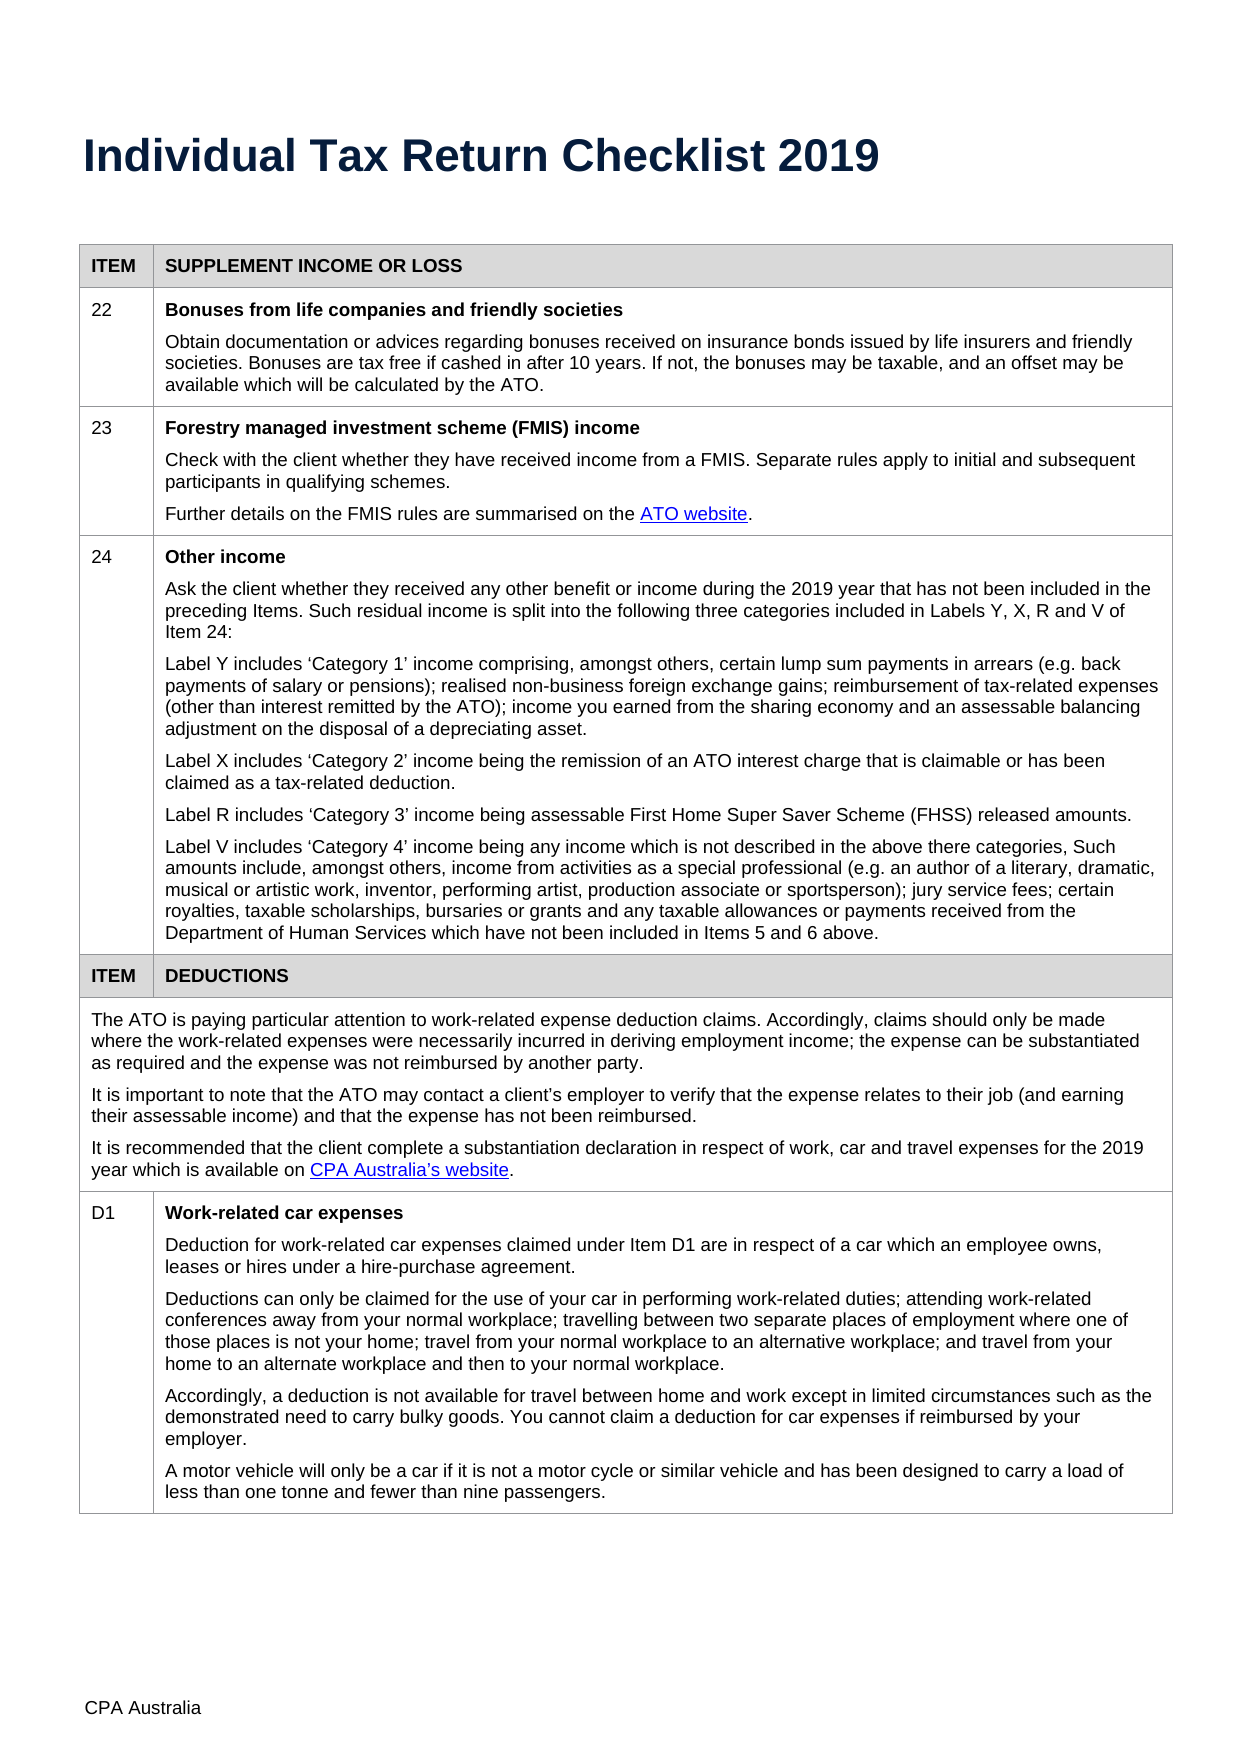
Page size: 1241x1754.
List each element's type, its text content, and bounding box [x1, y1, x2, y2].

table_cell 23 [80, 407, 153, 535]
table_cell 24 [80, 536, 153, 954]
table_cell Work-related car expenses Deduction for work-related car expenses claimed under Item D1 are in respect of a car which an employee owns, leases or hires under a hire-purchase agreement. Deductions can only be claimed for the use of your car in performing work-related duties; attending work-related conferences away from your normal workplace; travelling between two separate places of employment where one of those places is not your home; travel from your normal workplace to an alternative workplace; and travel from your home to an alternate workplace and then to your normal workplace. Accordingly, a deduction is not available for travel between home and work except in limited circumstances such as the demonstrated need to carry bulky goods. You cannot claim a deduction for car expenses if reimbursed by your employer. A motor vehicle will only be a car if it is not a motor cycle or similar vehicle and has been designed to carry a load of less than one tonne and fewer than nine passengers. [154, 1192, 1172, 1513]
table_cell The ATO is paying particular attention to work-related expense deduction claims. Accordingly, claims should only be made where the work-related expenses were necessarily incurred in deriving employment income; the expense can be substantiated as required and the expense was not reimbursed by another party. It is important to note that the ATO may contact a client’s employer to verify that the expense relates to their job (and earning their assessable income) and that the expense has not been reimbursed. It is recommended that the client complete a substantiation declaration in respect of work, car and travel expenses for the 2019 year which is available on CPA Australia’s website. [80, 998, 1172, 1191]
table_header SUPPLEMENT INCOME OR LOSS [154, 245, 1172, 287]
table_header ITEM [80, 245, 153, 287]
table_cell ITEM [80, 955, 153, 997]
table_cell Other income Ask the client whether they received any other benefit or income during the 2019 year that has not been included in the preceding Items. Such residual income is split into the following three categories included in Labels Y, X, R and V of Item 24: Label Y includes ‘Category 1’ income comprising, amongst others, certain lump sum payments in arrears (e.g. back payments of salary or pensions); realised non-business foreign exchange gains; reimbursement of tax-related expenses (other than interest remitted by the ATO); income you earned from the sharing economy and an assessable balancing adjustment on the disposal of a depreciating asset. Label X includes ‘Category 2’ income being the remission of an ATO interest charge that is claimable or has been claimed as a tax-related deduction. Label R includes ‘Category 3’ income being assessable First Home Super Saver Scheme (FHSS) released amounts. Label V includes ‘Category 4’ income being any income which is not described in the above there categories, Such amounts include, amongst others, income from activities as a special professional (e.g. an author of a literary, dramatic, musical or artistic work, inventor, performing artist, production associate or sportsperson); jury service fees; certain royalties, taxable scholarships, bursaries or grants and any taxable allowances or payments received from the Department of Human Services which have not been included in Items 5 and 6 above. [154, 536, 1172, 954]
table_cell DEDUCTIONS [154, 955, 1172, 997]
table_cell D1 [80, 1192, 153, 1513]
table_cell 22 [80, 288, 153, 406]
table_cell Bonuses from life companies and friendly societies Obtain documentation or advices regarding bonuses received on insurance bonds issued by life insurers and friendly societies. Bonuses are tax free if cashed in after 10 years. If not, the bonuses may be taxable, and an offset may be available which will be calculated by the ATO. [154, 288, 1172, 406]
table_cell Forestry managed investment scheme (FMIS) income Check with the client whether they have received income from a FMIS. Separate rules apply to initial and subsequent participants in qualifying schemes. Further details on the FMIS rules are summarised on the ATO website. [154, 407, 1172, 535]
